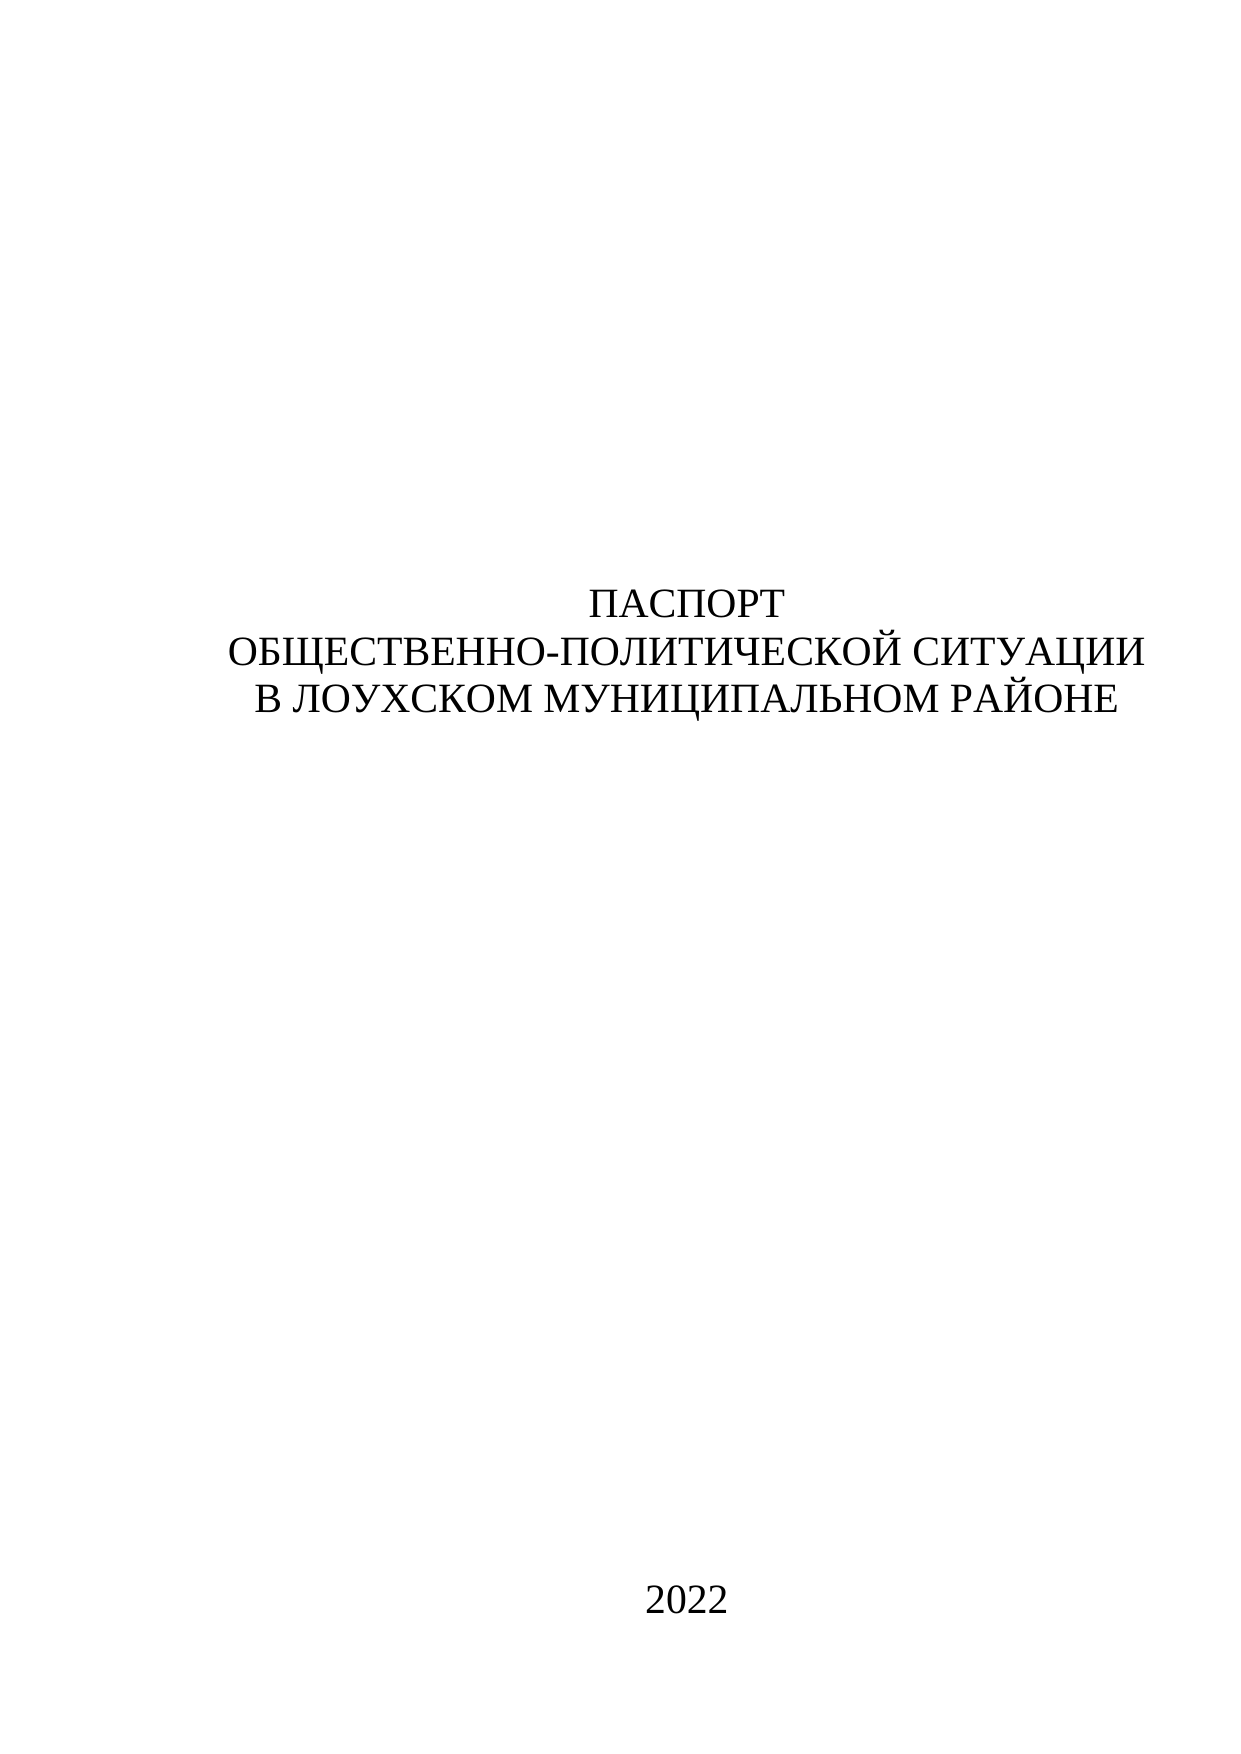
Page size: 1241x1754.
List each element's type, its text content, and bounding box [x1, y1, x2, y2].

text ОБЩЕСТВЕННО-ПОЛИТИЧЕСКОЙ СИТУАЦИИ [177, 626, 1196, 674]
text 2022 [177, 1575, 1196, 1623]
text В ЛОУХСКОМ МУНИЦИПАЛЬНОМ РАЙОНЕ [177, 674, 1196, 722]
text ПАСПОРТ [177, 578, 1196, 626]
